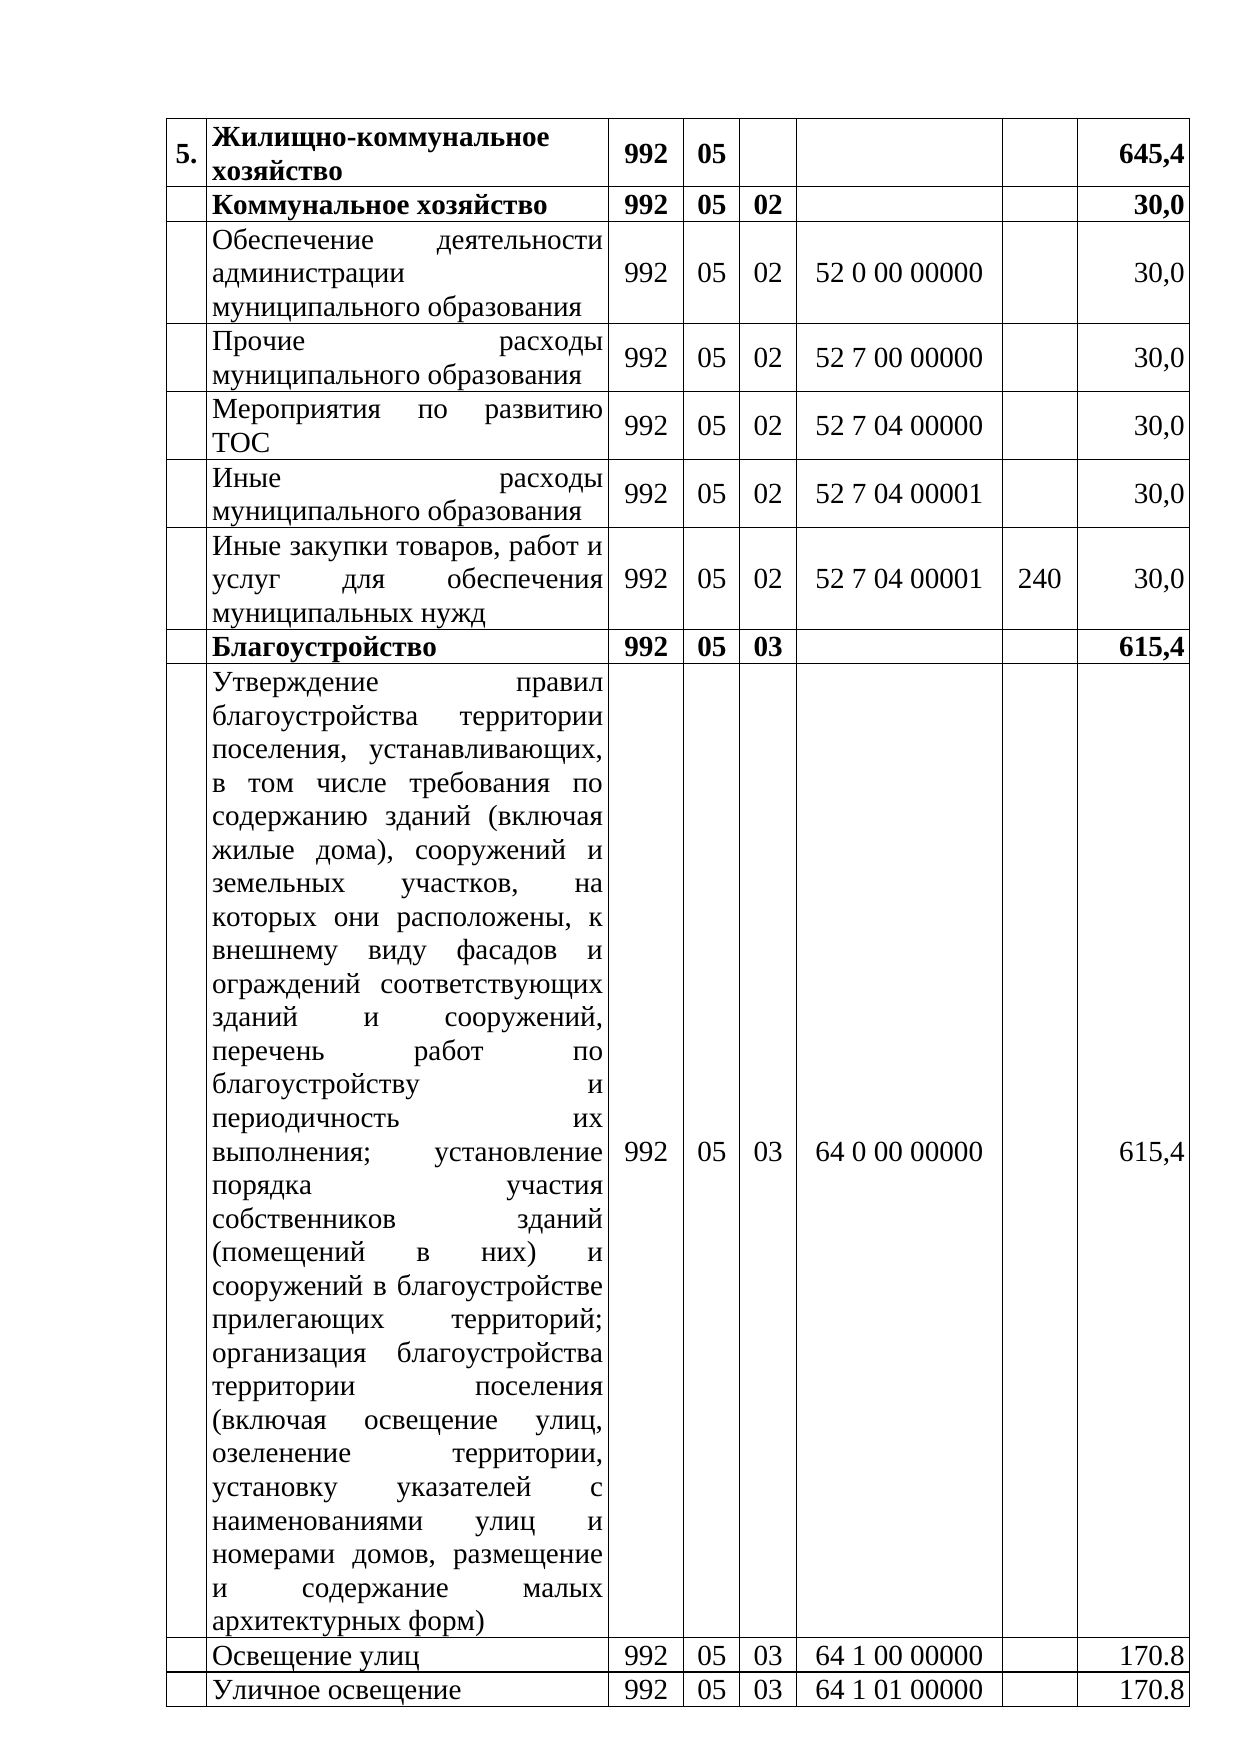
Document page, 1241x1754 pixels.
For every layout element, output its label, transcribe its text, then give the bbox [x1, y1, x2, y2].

table_cell 52 7 04 00001 [797, 528, 1002, 628]
table_cell Прочие расходы муниципального образования [207, 324, 608, 391]
table_cell [167, 460, 206, 527]
table_cell 64 0 00 00000 [797, 664, 1002, 1637]
table_cell 992 [609, 324, 683, 391]
table_cell [167, 222, 206, 322]
table_cell 992 [609, 1638, 683, 1671]
table_cell Иные расходы муниципального образования [207, 460, 608, 527]
table_cell Благоустройство [207, 630, 608, 663]
table_cell 05 [684, 460, 739, 527]
table_cell [797, 630, 1002, 663]
table_cell 05 [684, 664, 739, 1637]
table_cell Жилищно-коммунальное хозяйство [207, 119, 608, 186]
table_cell [167, 664, 206, 1637]
table_cell 05 [684, 1673, 739, 1706]
table_cell 615,4 [1078, 664, 1189, 1637]
table_cell 02 [740, 528, 796, 628]
table_cell [1003, 664, 1077, 1637]
table_cell 52 0 00 00000 [797, 222, 1002, 322]
table_cell Уличное освещение [207, 1673, 608, 1706]
table_cell [167, 187, 206, 221]
table_cell [167, 324, 206, 391]
table_cell 992 [609, 187, 683, 221]
table_cell 02 [740, 222, 796, 322]
table_cell 992 [609, 664, 683, 1637]
table_cell 02 [740, 460, 796, 527]
table_cell 30,0 [1078, 222, 1189, 322]
table_cell 64 1 00 00000 [797, 1638, 1002, 1671]
table_cell 05 [684, 119, 739, 186]
table_cell 240 [1003, 528, 1077, 628]
table_cell [1003, 460, 1077, 527]
table_cell [167, 528, 206, 628]
table_cell 02 [740, 392, 796, 459]
table_cell 52 7 04 00000 [797, 392, 1002, 459]
table_cell 30,0 [1078, 324, 1189, 391]
table_cell 03 [740, 630, 796, 663]
table_cell Обеспечение деятельности администрации муниципального образования [207, 222, 608, 322]
table_cell [797, 119, 1002, 186]
table_cell 05 [684, 1638, 739, 1671]
table_cell 52 7 00 00000 [797, 324, 1002, 391]
table_cell 52 7 04 00001 [797, 460, 1002, 527]
table_cell 03 [740, 1638, 796, 1671]
table_cell Утверждение правил благоустройства территории поселения, устанавливающих, в том числе требования по содержанию зданий (включая жилые дома), сооружений и земельных участков, на которых они расположены, к внешнему виду фасадов и ограждений соответствующих зданий и сооружений, перечень работ по благоустройству и периодичность их выполнения; установление порядка участия собственников зданий (помещений в них) и сооружений в благоустройстве прилегающих территорий; организация благоустройства территории поселения (включая освещение улиц, озеленение территории, установку указателей с наименованиями улиц и номерами домов, размещение и содержание малых архитектурных форм) [207, 664, 608, 1637]
table_cell 992 [609, 528, 683, 628]
table_cell 05 [684, 630, 739, 663]
table_cell 03 [740, 664, 796, 1637]
table_cell [1003, 1638, 1077, 1671]
table_cell 30,0 [1078, 187, 1189, 221]
table_cell [1003, 222, 1077, 322]
table_cell [1003, 1673, 1077, 1706]
table_cell Освещение улиц [207, 1638, 608, 1671]
table_cell 05 [684, 528, 739, 628]
table_cell [740, 119, 796, 186]
table_cell 02 [740, 187, 796, 221]
table_cell [1003, 630, 1077, 663]
table_cell [167, 630, 206, 663]
table_cell 30,0 [1078, 392, 1189, 459]
table_cell [167, 1638, 206, 1671]
table_cell 615,4 [1078, 630, 1189, 663]
table_cell 30,0 [1078, 528, 1189, 628]
table_cell 02 [740, 324, 796, 391]
table_cell 5. [167, 119, 206, 186]
table_cell [797, 187, 1002, 221]
table_cell 992 [609, 119, 683, 186]
table_cell 992 [609, 1673, 683, 1706]
table_cell 30,0 [1078, 460, 1189, 527]
table_cell 05 [684, 324, 739, 391]
table_cell Иные закупки товаров, работ и услуг для обеспечения муниципальных нужд [207, 528, 608, 628]
table_cell [1003, 324, 1077, 391]
table_cell 05 [684, 222, 739, 322]
table_cell 992 [609, 392, 683, 459]
table_cell 992 [609, 630, 683, 663]
table_cell 05 [684, 392, 739, 459]
table_cell 03 [740, 1673, 796, 1706]
table_cell [1003, 119, 1077, 186]
table_cell 170.8 [1078, 1673, 1189, 1706]
table_cell 64 1 01 00000 [797, 1673, 1002, 1706]
table_cell 992 [609, 222, 683, 322]
table_cell [1003, 187, 1077, 221]
table_cell Мероприятия по развитию ТОС [207, 392, 608, 459]
table_cell [167, 392, 206, 459]
table_cell 992 [609, 460, 683, 527]
table_cell 05 [684, 187, 739, 221]
table_cell 170.8 [1078, 1638, 1189, 1671]
table_cell Коммунальное хозяйство [207, 187, 608, 221]
table_cell [167, 1673, 206, 1706]
table_cell 645,4 [1078, 119, 1189, 186]
table_cell [1003, 392, 1077, 459]
